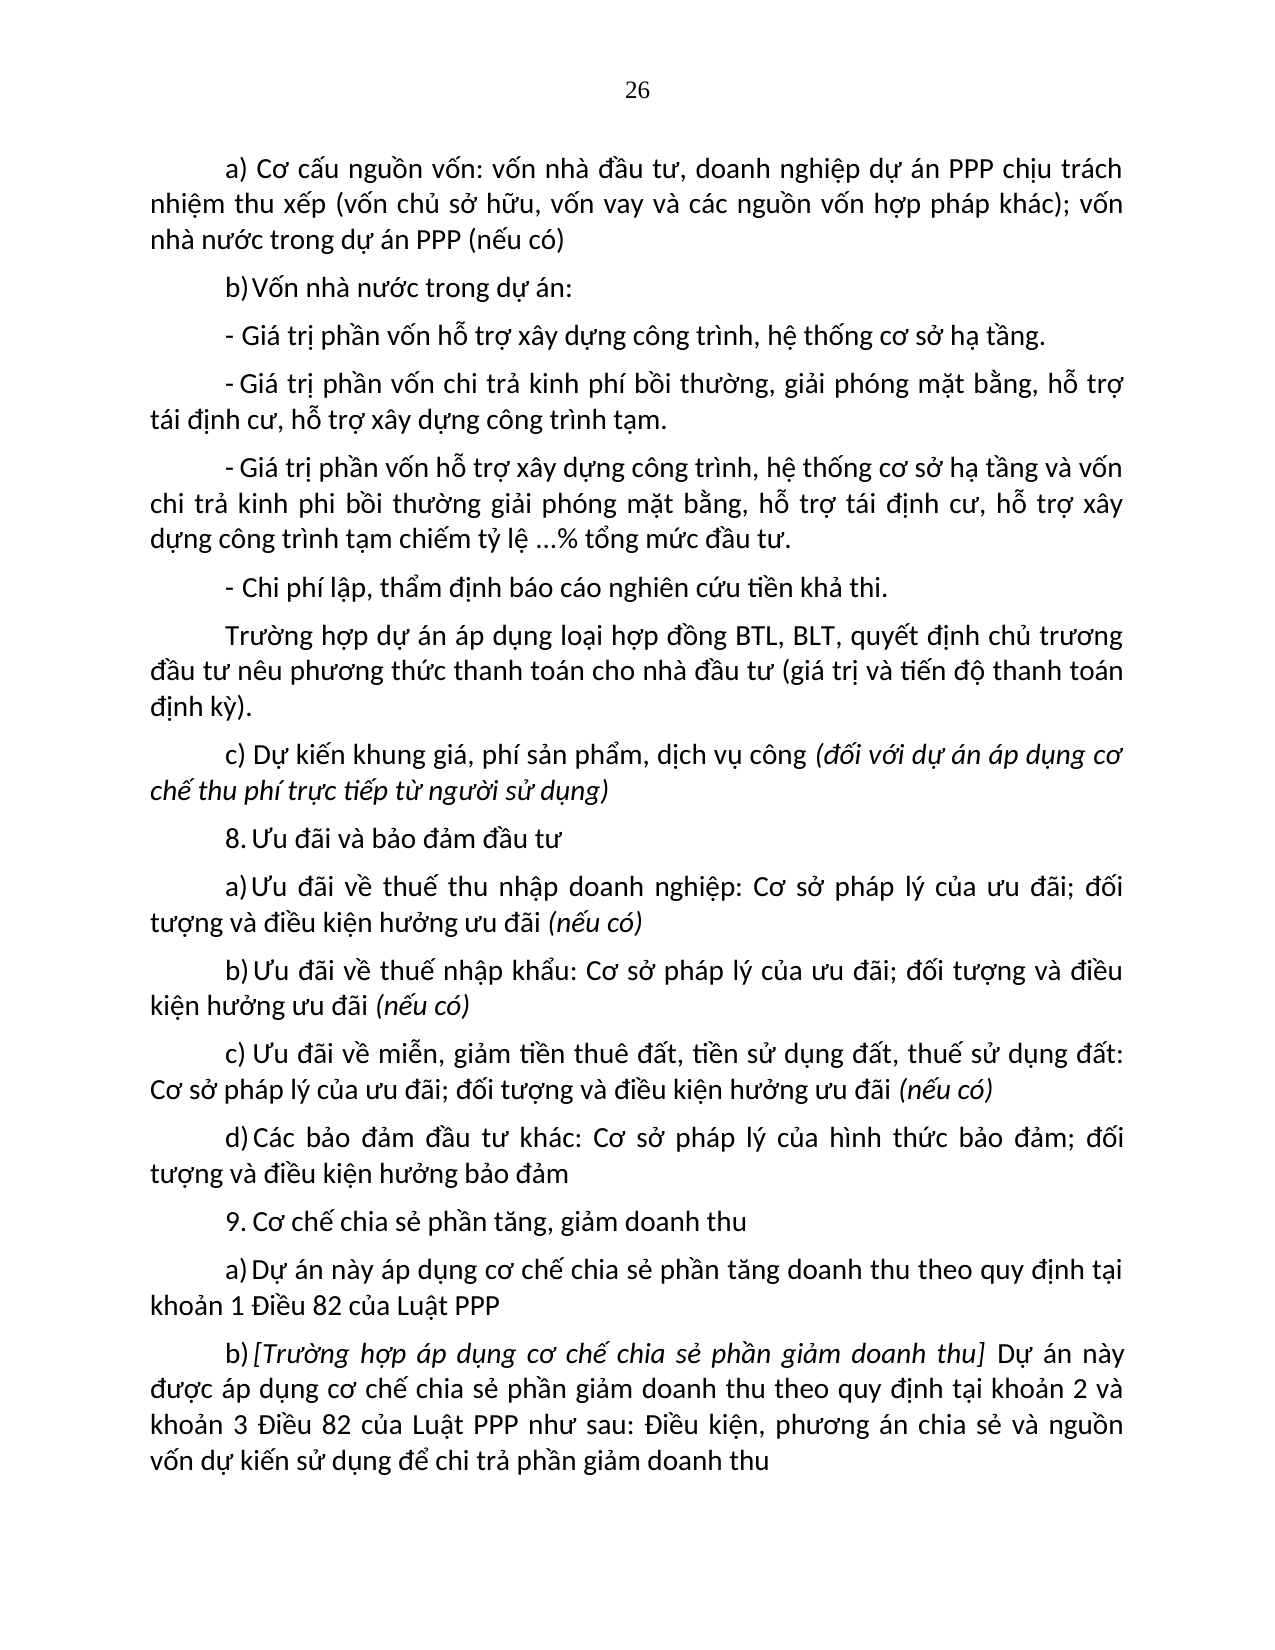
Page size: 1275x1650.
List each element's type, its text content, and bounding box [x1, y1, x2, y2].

text a) Dự án này áp dụng cơ chế chia sẻ phần tăng doanh thu theo quy định tại khoản 1 Điều 82 của Luật PPP [150, 1251, 1125, 1322]
text 9. Cơ chế chia sẻ phần tăng, giảm doanh thu [150, 1203, 1125, 1239]
text Trường hợp dự án áp dụng loại hợp đồng BTL, BLT, quyết định chủ trương đầu tư nêu phương thức thanh toán cho nhà đầu tư (giá trị và tiến độ thanh toán định kỳ). [150, 617, 1125, 724]
text a) Ưu đãi về thuế thu nhập doanh nghiệp: Cơ sở pháp lý của ưu đãi; đối tượng và điều kiện hưởng ưu đãi (nếu có) [150, 868, 1125, 939]
text d) Các bảo đảm đầu tư khác: Cơ sở pháp lý của hình thức bảo đảm; đối tượng và điều kiện hưởng bảo đảm [150, 1119, 1125, 1191]
text - Giá trị phần vốn hỗ trợ xây dựng công trình, hệ thống cơ sở hạ tầng và vốn chi trả kinh phi bồi thường giải phóng mặt bằng, hỗ trợ tái định cư, hỗ trợ xây dựng công trình tạm chiếm tỷ lệ ...% tổng mức đầu tư. [150, 449, 1125, 556]
text b) [Trường hợp áp dụng cơ chế chia sẻ phần giảm doanh thu] Dự án này được áp dụng cơ chế chia sẻ phần giảm doanh thu theo quy định tại khoản 2 và khoản 3 Điều 82 của Luật PPP như sau: Điều kiện, phương án chia sẻ và nguồn vốn dự kiến sử dụng để chi trả phần giảm doanh thu [150, 1335, 1125, 1477]
text - Giá trị phần vốn chi trả kinh phí bồi thường, giải phóng mặt bằng, hỗ trợ tái định cư, hỗ trợ xây dựng công trình tạm. [150, 366, 1125, 437]
text a) Cơ cấu nguồn vốn: vốn nhà đầu tư, doanh nghiệp dự án PPP chịu trách nhiệm thu xếp (vốn chủ sở hữu, vốn vay và các nguồn vốn hợp pháp khác); vốn nhà nước trong dự án PPP (nếu có) [150, 150, 1125, 257]
text - Chi phí lập, thẩm định báo cáo nghiên cứu tiền khả thi. [150, 569, 1125, 604]
text c) Ưu đãi về miễn, giảm tiền thuê đất, tiền sử dụng đất, thuế sử dụng đất: Cơ sở pháp lý của ưu đãi; đối tượng và điều kiện hưởng ưu đãi (nếu có) [150, 1036, 1125, 1107]
text b) Vốn nhà nước trong dự án: [150, 269, 1125, 305]
text c) Dự kiến khung giá, phí sản phẩm, dịch vụ công (đối với dự án áp dụng cơ chế thu phí trực tiếp từ người sử dụng) [150, 736, 1125, 807]
text b) Ưu đãi về thuế nhập khẩu: Cơ sở pháp lý của ưu đãi; đối tượng và điều kiện hưởng ưu đãi (nếu có) [150, 952, 1125, 1023]
text 8. Ưu đãi và bảo đảm đầu tư [150, 820, 1125, 856]
text - Giá trị phần vốn hỗ trợ xây dựng công trình, hệ thống cơ sở hạ tầng. [150, 317, 1125, 353]
